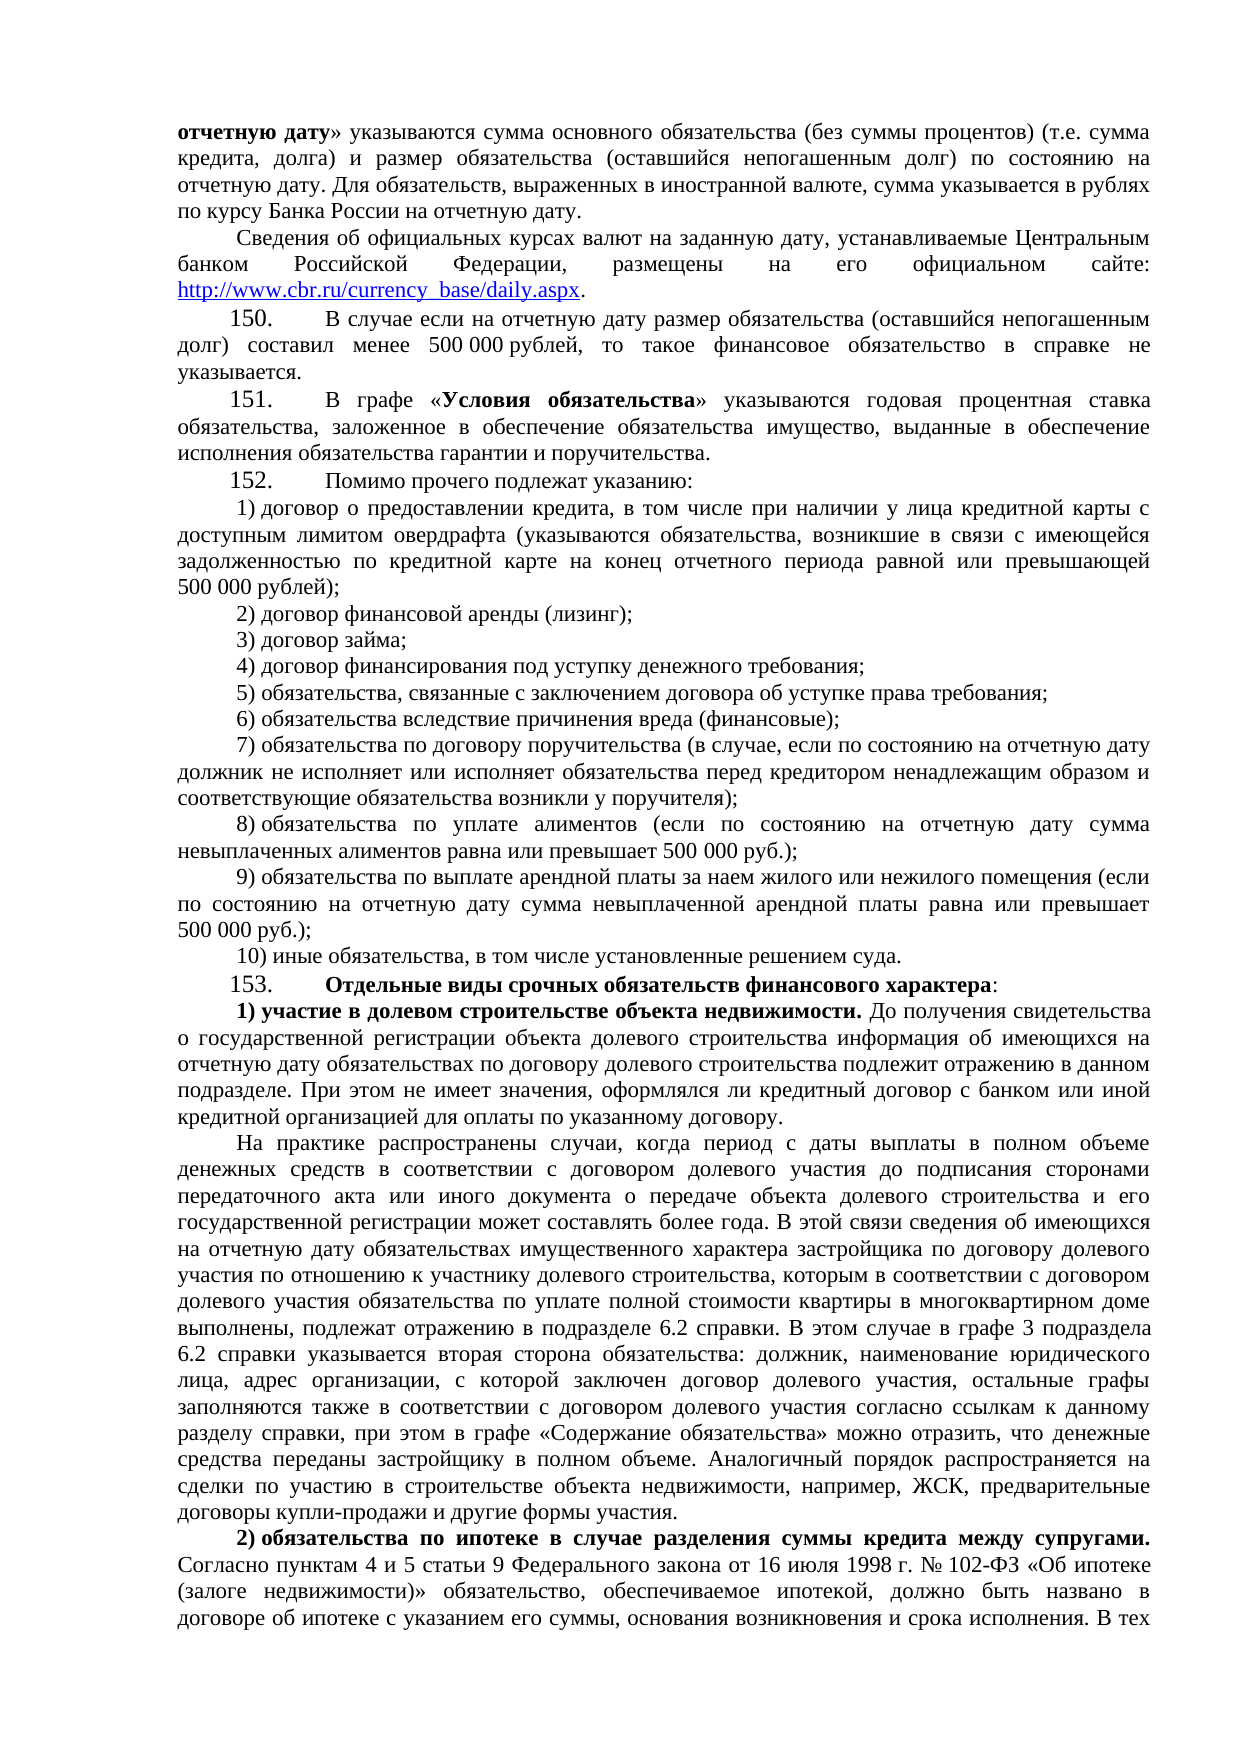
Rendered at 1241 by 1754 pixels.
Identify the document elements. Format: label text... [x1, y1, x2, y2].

list В случае если на отчетную дату размер обязательства (оставшийся непогашенным долг) составил менее 500 000 рублей, то такое финансовое обязательство в справке не указывается. [177, 303, 1152, 384]
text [177, 1524, 1152, 1630]
text 6) обязательства вследствие причинения вреда (финансовые); [177, 705, 1152, 731]
text 9) обязательства по выплате арендной платы за наем жилого или нежилого помещения (если по состоянию на отчетную дату сумма невыплаченной арендной платы равна или превышает 500 000 руб.); [177, 863, 1152, 942]
text 2) договор финансовой аренды (лизинг); [177, 600, 1152, 626]
text 3) договор займа; [177, 626, 1152, 652]
text 8) обязательства по уплате алиментов (если по состоянию на отчетную дату сумма невыплаченных алиментов равна или превышает 500 000 руб.); [177, 811, 1152, 863]
text 7) обязательства по договору поручительства (в случае, если по состоянию на отчетную дату должник не исполняет или исполняет обязательства перед кредитором ненадлежащим образом и соответствующие обязательства возникли у поручителя); [177, 731, 1152, 811]
list В графе «Условия обязательства» указываются годовая процентная ставка обязательства, заложенное в обеспечение обязательства имущество, выданные в обеспечение исполнения обязательства гарантии и поручительства. [177, 384, 1152, 466]
text 5) обязательства, связанные с заключением договора об уступке права требования; [177, 679, 1152, 705]
text 10) иные обязательства, в том числе установленные решением суда. [177, 942, 1152, 969]
text На практике распространены случаи, когда период с даты выплаты в полном объеме денежных средств в соответствии с договором долевого участия до подписания сторонами передаточного акта или иного документа о передаче объекта долевого строительства и его государственной регистрации может составлять более года. В этой связи сведения об имеющихся на отчетную дату обязательствах имущественного характера застройщика по договору долевого участия по отношению к участнику долевого строительства, которым в соответствии с договором долевого участия обязательства по уплате полной стоимости квартиры в многоквартирном доме выполнены, подлежат отражению в подразделе 6.2 справки. В этом случае в графе 3 подраздела 6.2 справки указывается вторая сторона обязательства: должник, наименование юридического лица, адрес организации, с которой заключен договор долевого участия, остальные графы заполняются также в соответствии с договором долевого участия согласно ссылкам к данному разделу справки, при этом в графе «Содержание обязательства» можно отразить, что денежные средства переданы застройщику в полном объеме. Аналогичный порядок распространяется на сделки по участию в строительстве объекта недвижимости, например, ЖСК, предварительные договоры купли-продажи и другие формы участия. [177, 1129, 1152, 1524]
list Отдельные виды срочных обязательств финансового характера: [177, 969, 1152, 997]
text Сведения об официальных курсах валют на заданную дату, устанавливаемые Центральным банком Российской Федерации, размещены на его официальном сайте: http://www.cbr.ru/currency_base/daily.aspx. [177, 223, 1152, 303]
text 4) договор финансирования под уступку денежного требования; [177, 652, 1152, 679]
text 1) участие в долевом строительстве объекта недвижимости. До получения свидетельства о государственной регистрации объекта долевого строительства информация об имеющихся на отчетную дату обязательствах по договору долевого строительства подлежит отражению в данном подразделе. При этом не имеет значения, оформлялся ли кредитный договор с банком или иной кредитной организацией для оплаты по указанному договору. [177, 997, 1152, 1129]
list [177, 118, 1152, 223]
list Помимо прочего подлежат указанию: [177, 466, 1152, 494]
text 1) договор о предоставлении кредита, в том числе при наличии у лица кредитной карты с доступным лимитом овердрафта (указываются обязательства, возникшие в связи с имеющейся задолженностью по кредитной карте на конец отчетного периода равной или превышающей 500 000 рублей); [177, 494, 1152, 600]
